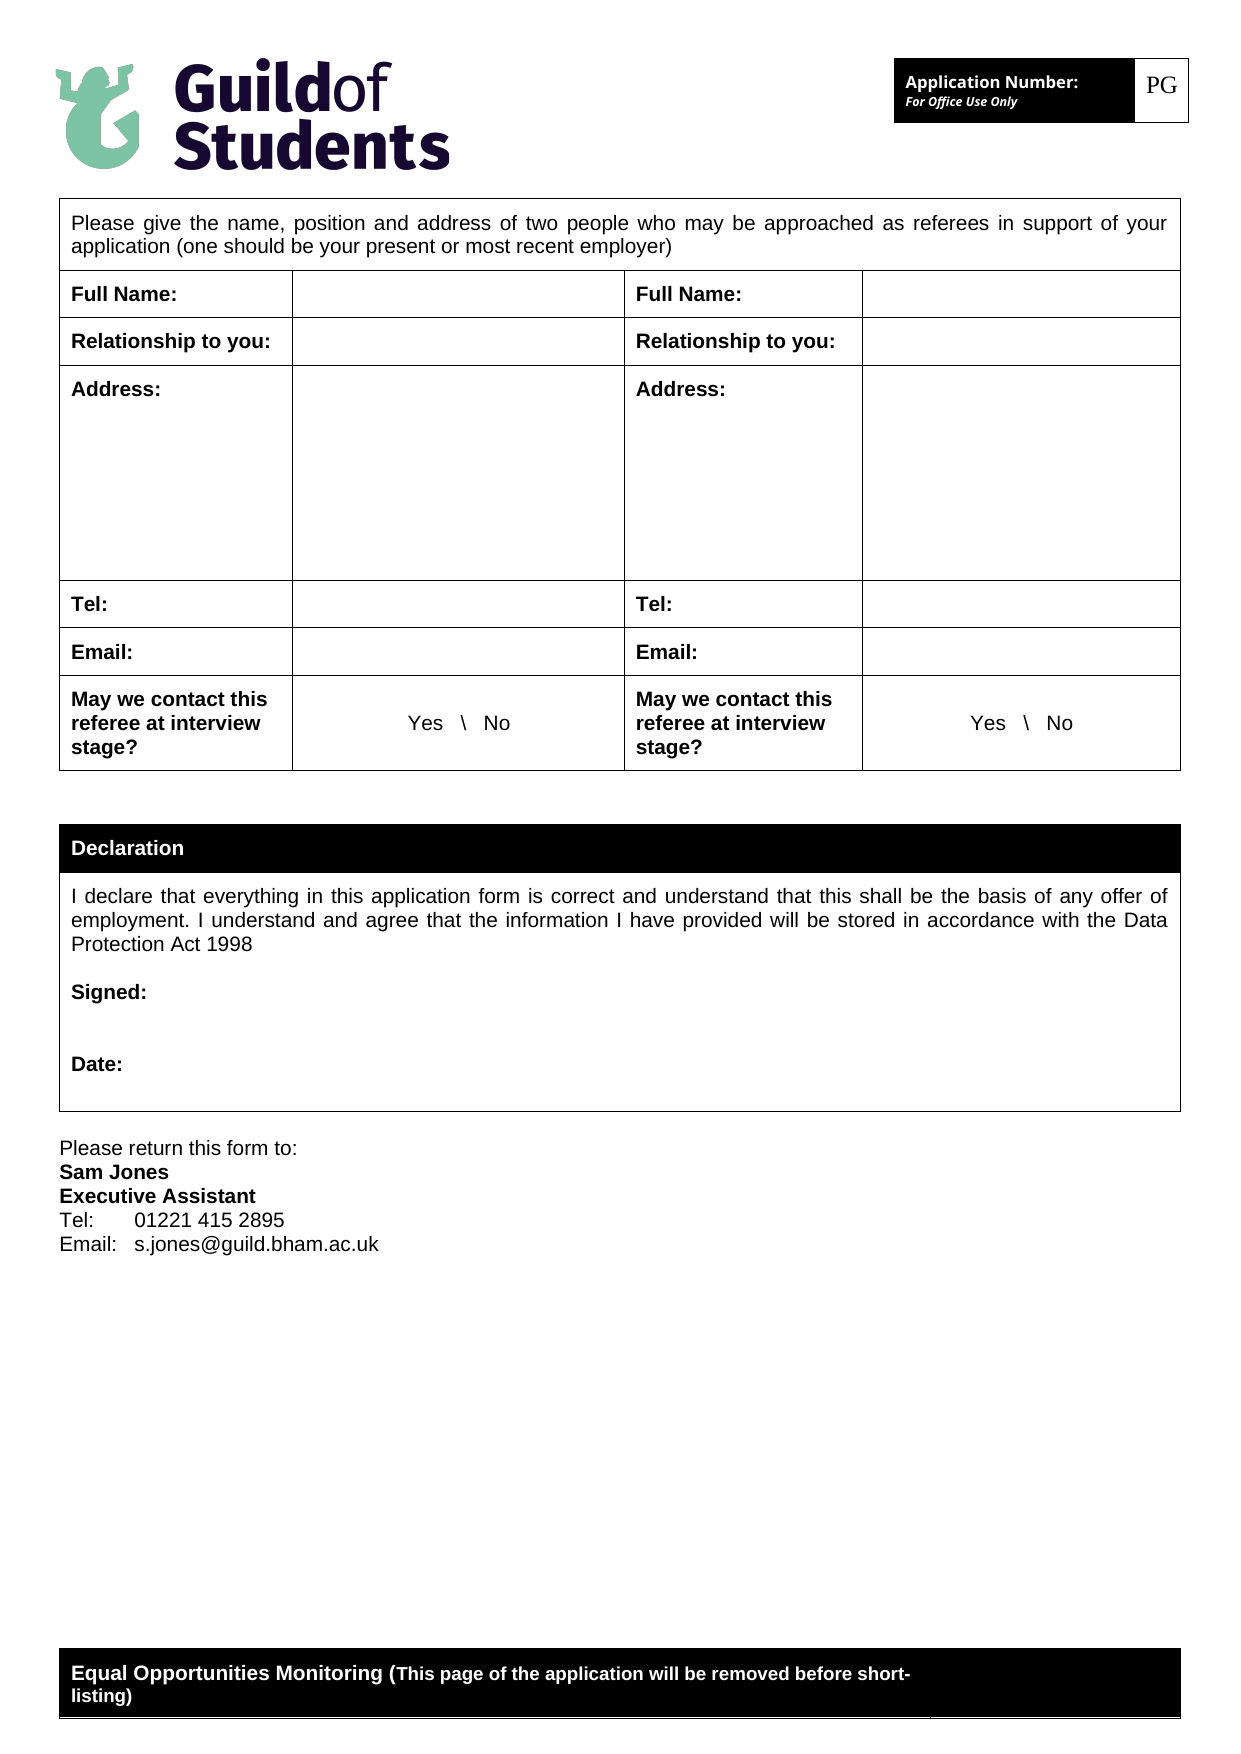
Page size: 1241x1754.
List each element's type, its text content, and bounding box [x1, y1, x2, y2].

table_header Equal Opportunities Monitoring (This page of the application will be removed before short-listing) [60, 1649, 930, 1717]
table_header [931, 1649, 1180, 1717]
text Tel: 01221 415 2895 [59, 1207, 1181, 1231]
table_cell I declare that everything in this application form is correct and understand that this shall be the basis of any offer of employment. I understand and agree that the information I have provided will be stored in accordance with the Data Protection Act 1998 Signed: Date: [60, 873, 1180, 1111]
table_cell Yes \ No [293, 676, 624, 770]
text Email: s.jones@guild.bham.ac.uk [59, 1231, 1181, 1255]
table_cell [863, 628, 1180, 675]
table_cell Relationship to you: [60, 318, 292, 364]
table_cell [293, 271, 624, 317]
table_cell Email: [60, 628, 292, 675]
table_cell Full Name: [625, 271, 862, 317]
table_cell [293, 366, 624, 580]
table_cell [863, 318, 1180, 364]
table_cell [863, 271, 1180, 317]
text Sam Jones [59, 1159, 1181, 1183]
table_cell [293, 581, 624, 627]
picture [55, 58, 450, 170]
table_cell Email: [625, 628, 862, 675]
text Please return this form to: [59, 1136, 1181, 1159]
table_cell Tel: [625, 581, 862, 627]
table_cell [863, 366, 1180, 580]
text Executive Assistant [59, 1183, 1181, 1207]
table_cell May we contact this referee at interview stage? [60, 676, 292, 770]
table_cell Tel: [60, 581, 292, 627]
table_cell Please give the name, position and address of two people who may be approached as referees in support of your application (one should be your present or most recent employer) [60, 199, 1180, 269]
table_cell [293, 318, 624, 364]
table_cell [863, 581, 1180, 627]
table_cell Full Name: [60, 271, 292, 317]
table_header Declaration [60, 825, 1180, 871]
table_cell Relationship to you: [625, 318, 862, 364]
table_cell [293, 628, 624, 675]
table_cell Yes \ No [863, 676, 1180, 770]
table_cell Address: [60, 366, 292, 580]
table_cell May we contact this referee at interview stage? [625, 676, 862, 770]
table_cell Address: [625, 366, 862, 580]
